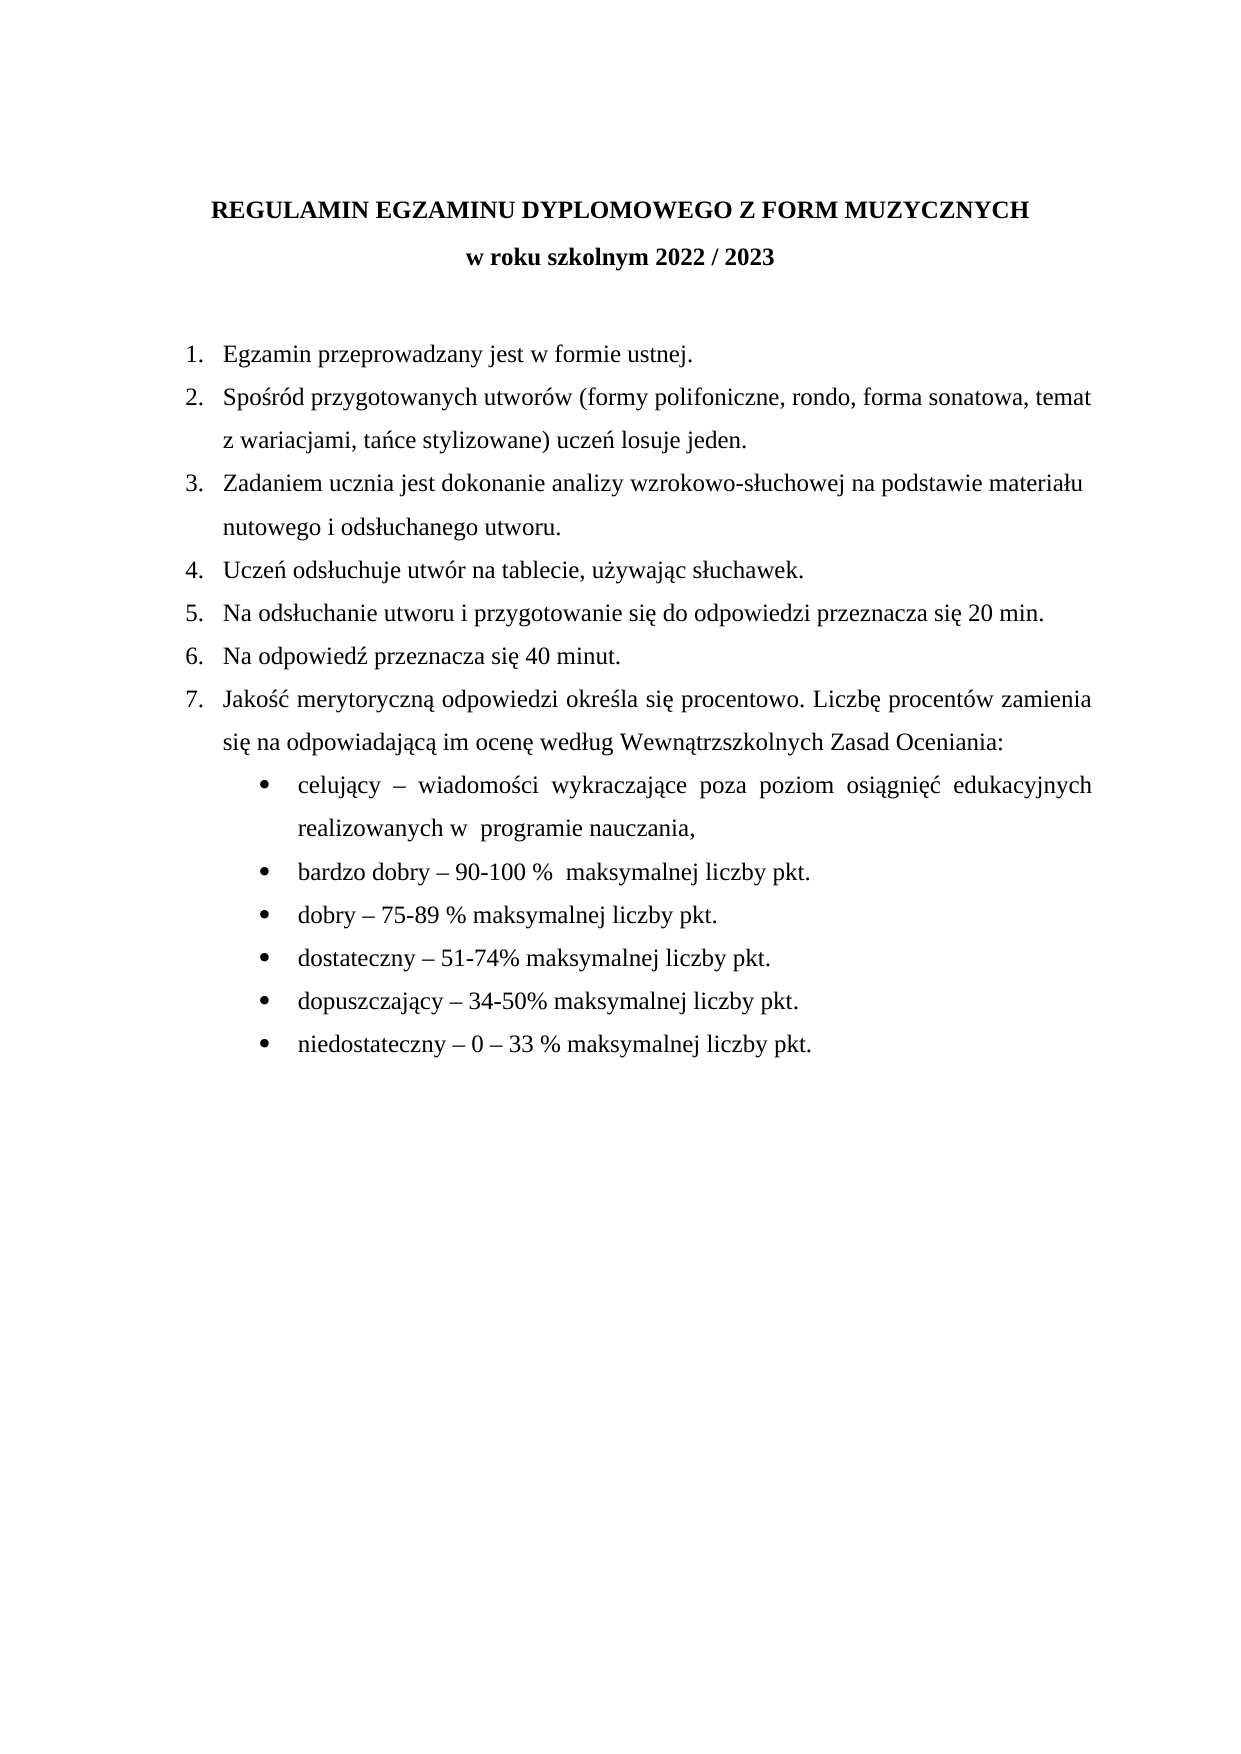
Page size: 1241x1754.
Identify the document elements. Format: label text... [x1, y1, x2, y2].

list Zadaniem ucznia jest dokonanie analizy wzrokowo-słuchowej na podstawie materiału nutowego i odsłuchanego utworu. [185, 468, 1093, 540]
list dobry – 75-89 % maksymalnej liczby pkt. [260, 900, 1093, 928]
list Spośród przygotowanych utworów (formy polifoniczne, rondo, forma sonatowa, temat z wariacjami, tańce stylizowane) uczeń losuje jeden. [185, 382, 1093, 454]
list dopuszczający – 34-50% maksymalnej liczby pkt. [260, 986, 1093, 1015]
text REGULAMIN EGZAMINU DYPLOMOWEGO Z FORM MUZYCZNYCH [148, 195, 1093, 224]
list Na odsłuchanie utworu i przygotowanie się do odpowiedzi przeznacza się 20 min. [185, 598, 1093, 627]
list Jakość merytoryczną odpowiedzi określa się procentowo. Liczbę procentów zamienia się na odpowiadającą im ocenę według Wewnątrzszkolnych Zasad Oceniania: [185, 684, 1093, 756]
list dostateczny – 51-74% maksymalnej liczby pkt. [260, 943, 1093, 972]
list bardzo dobry – 90-100 % maksymalnej liczby pkt. [260, 857, 1093, 885]
text w roku szkolnym 2022 / 2023 [148, 242, 1093, 271]
list Na odpowiedź przeznacza się 40 minut. [185, 641, 1093, 670]
list Uczeń odsłuchuje utwór na tablecie, używając słuchawek. [185, 555, 1093, 583]
list Egzamin przeprowadzany jest w formie ustnej. [185, 339, 1093, 368]
list celujący – wiadomości wykraczające poza poziom osiągnięć edukacyjnych realizowanych w programie nauczania, [260, 770, 1093, 842]
list niedostateczny – 0 – 33 % maksymalnej liczby pkt. [260, 1029, 1093, 1058]
